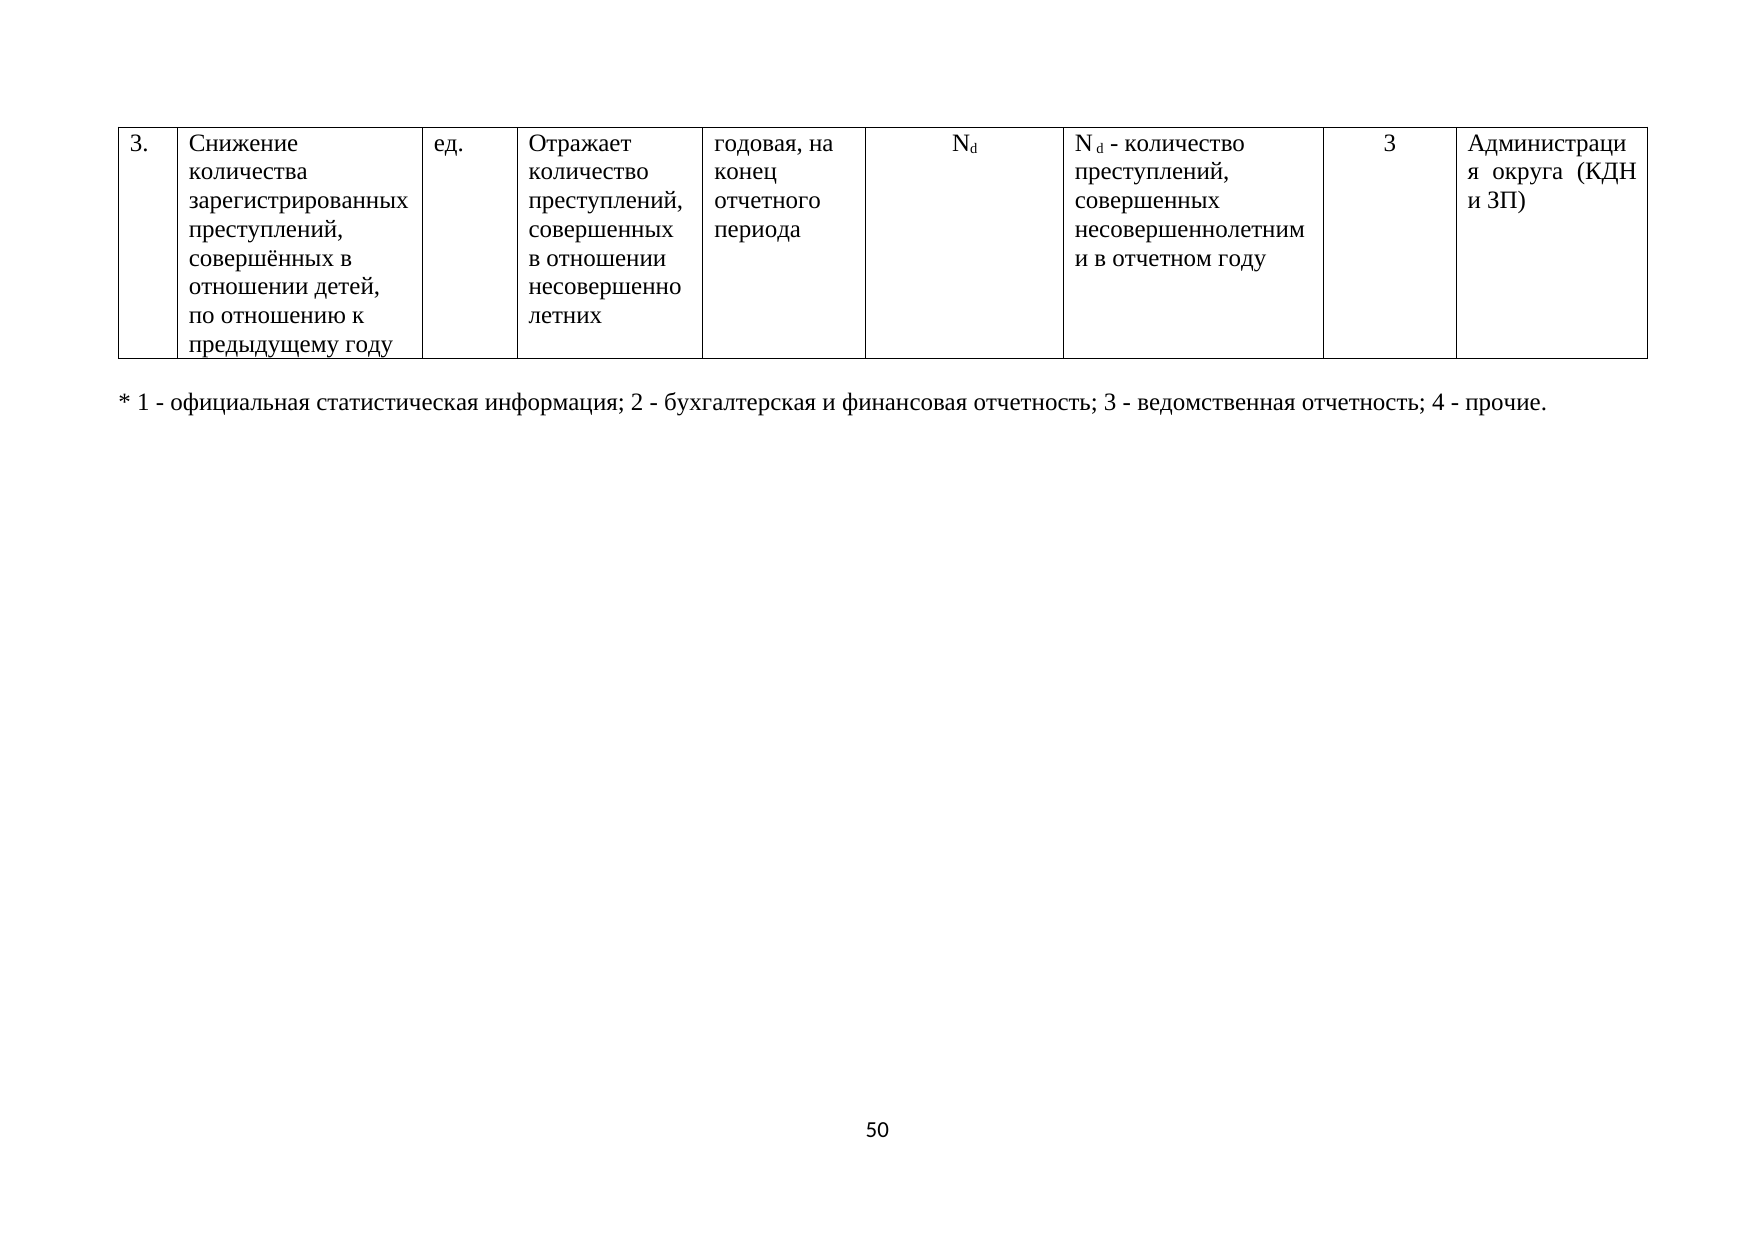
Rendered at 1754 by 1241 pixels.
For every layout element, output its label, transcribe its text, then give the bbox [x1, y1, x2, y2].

text * 1 - официальная статистическая информация; 2 - бухгалтерская и финансовая отчетность; 3 - ведомственная отчетность; 4 - прочие. [118, 387, 1636, 416]
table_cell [703, 128, 865, 358]
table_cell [1457, 128, 1647, 358]
table_cell ед. [423, 128, 517, 358]
table_cell Снижение количества зарегистрированных преступлений, совершённых в отношении детей, по отношению к предыдущему году [178, 128, 422, 358]
table_cell Отражает количество преступлений, совершенных в отношении несовершеннолетних [518, 128, 702, 358]
table_cell 3 [1324, 128, 1456, 358]
table_cell Nd [866, 128, 1063, 358]
table_cell 3. [119, 128, 177, 358]
table_cell N d - количество преступлений, совершенных несовершеннолетними в отчетном году [1064, 128, 1323, 358]
